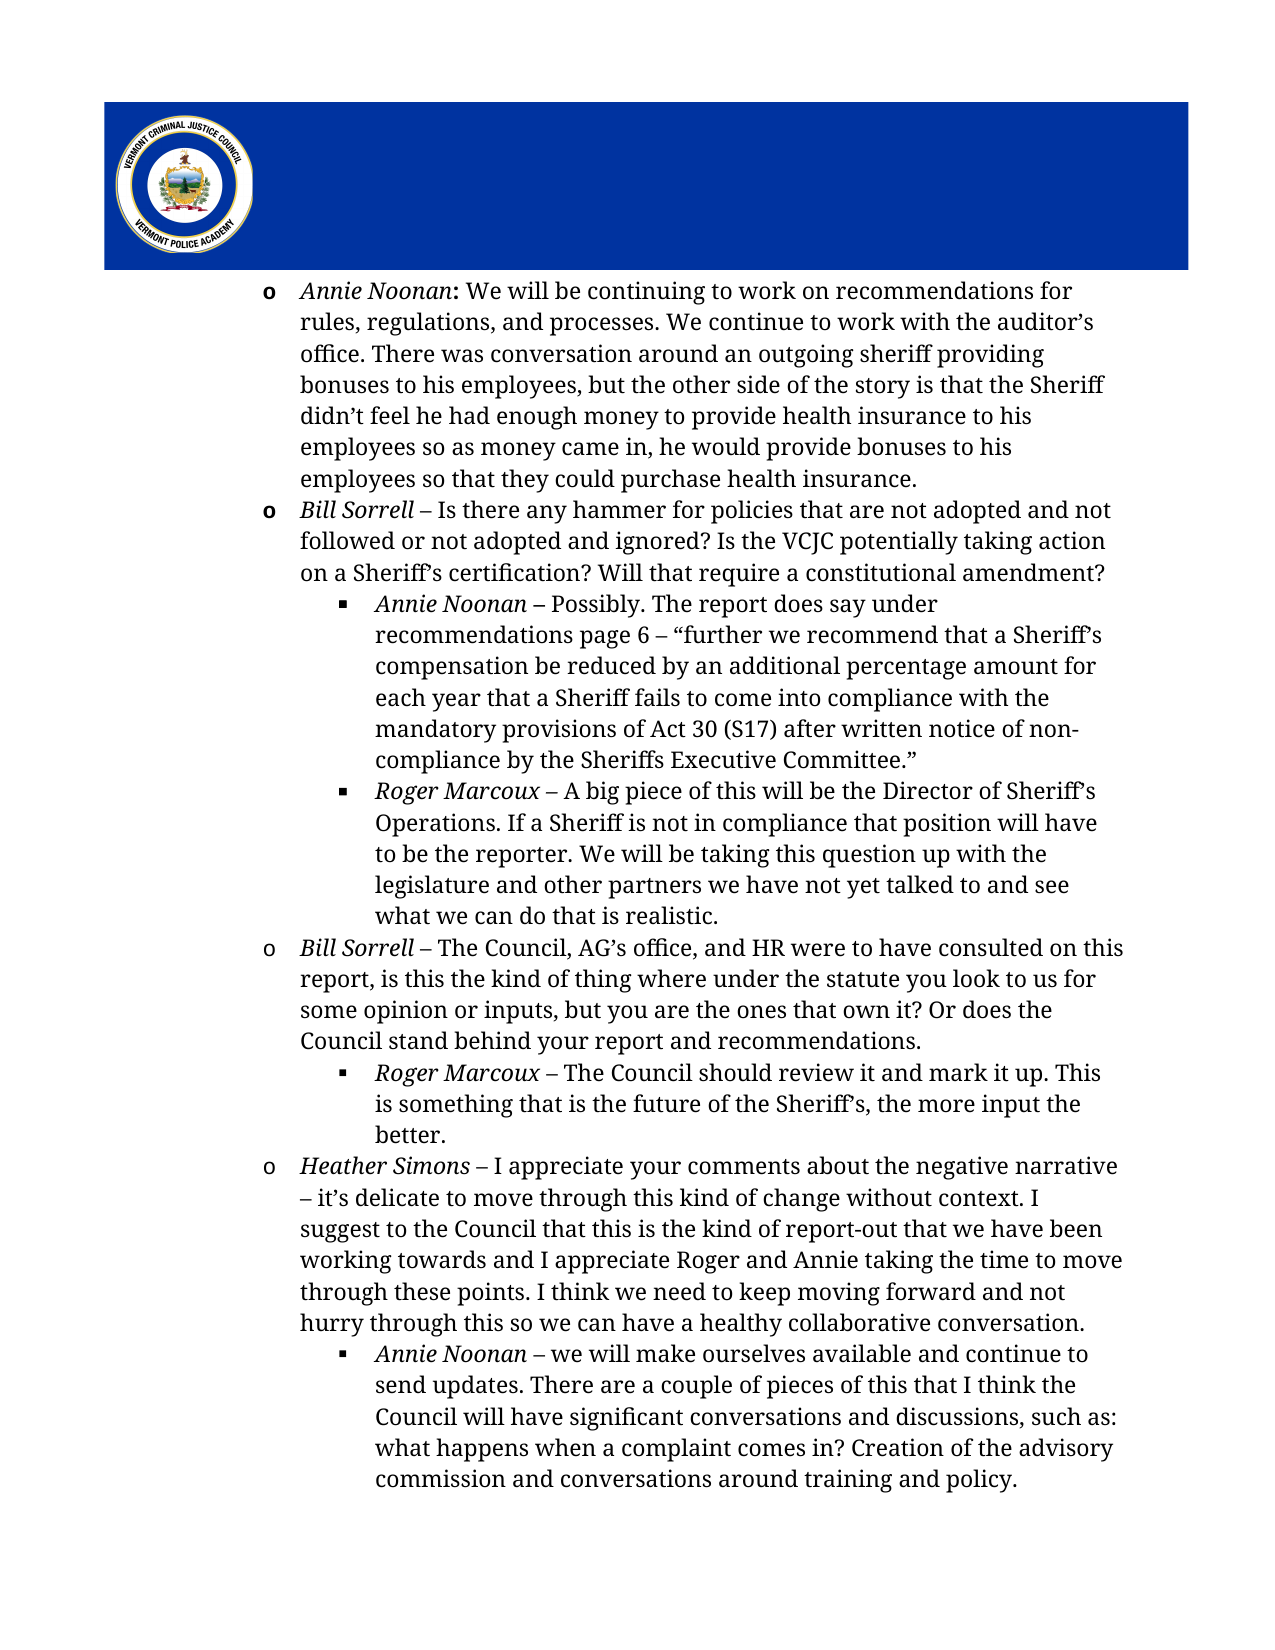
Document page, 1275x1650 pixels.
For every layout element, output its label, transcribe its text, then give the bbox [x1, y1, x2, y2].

list Roger Marcoux – The Council should review it and mark it up. This is something that is the future of the Sheriff’s, the more input the better. [337, 1057, 1125, 1150]
list Bill Sorrell – Is there any hammer for policies that are not adopted and not followed or not adopted and ignored? Is the VCJC potentially taking action on a Sheriff’s certification? Will that require a constitutional amendment? [262, 494, 1125, 588]
list Annie Noonan – we will make ourselves available and continue to send updates. There are a couple of pieces of this that I think the Council will have significant conversations and discussions, such as: what happens when a complaint comes in? Creation of the advisory commission and conversations around training and policy. [337, 1338, 1125, 1494]
list Annie Noonan: We will be continuing to work on recommendations for rules, regulations, and processes. We continue to work with the auditor’s office. There was conversation around an outgoing sheriff providing bonuses to his employees, but the other side of the story is that the Sheriff didn’t feel he had enough money to provide health insurance to his employees so as money came in, he would provide bonuses to his employees so that they could purchase health insurance. [262, 270, 1125, 494]
list Roger Marcoux – A big piece of this will be the Director of Sheriff’s Operations. If a Sheriff is not in compliance that position will have to be the reporter. We will be taking this question up with the legislature and other partners we have not yet talked to and see what we can do that is realistic. [337, 775, 1125, 931]
list Heather Simons – I appreciate your comments about the negative narrative – it’s delicate to move through this kind of change without context. I suggest to the Council that this is the kind of report-out that we have been working towards and I appreciate Roger and Annie taking the time to move through these points. I think we need to keep moving forward and not hurry through this so we can have a healthy collaborative conversation. [262, 1150, 1125, 1338]
list Bill Sorrell – The Council, AG’s office, and HR were to have consulted on this report, is this the kind of thing where under the statute you look to us for some opinion or inputs, but you are the ones that own it? Or does the Council stand behind your report and recommendations. [262, 931, 1125, 1057]
list Annie Noonan – Possibly. The report does say under recommendations page 6 – “further we recommend that a Sheriff’s compensation be reduced by an additional percentage amount for each year that a Sheriff fails to come into compliance with the mandatory provisions of Act 30 (S17) after written notice of non-compliance by the Sheriffs Executive Committee.” [337, 588, 1125, 775]
picture [115, 115, 253, 253]
